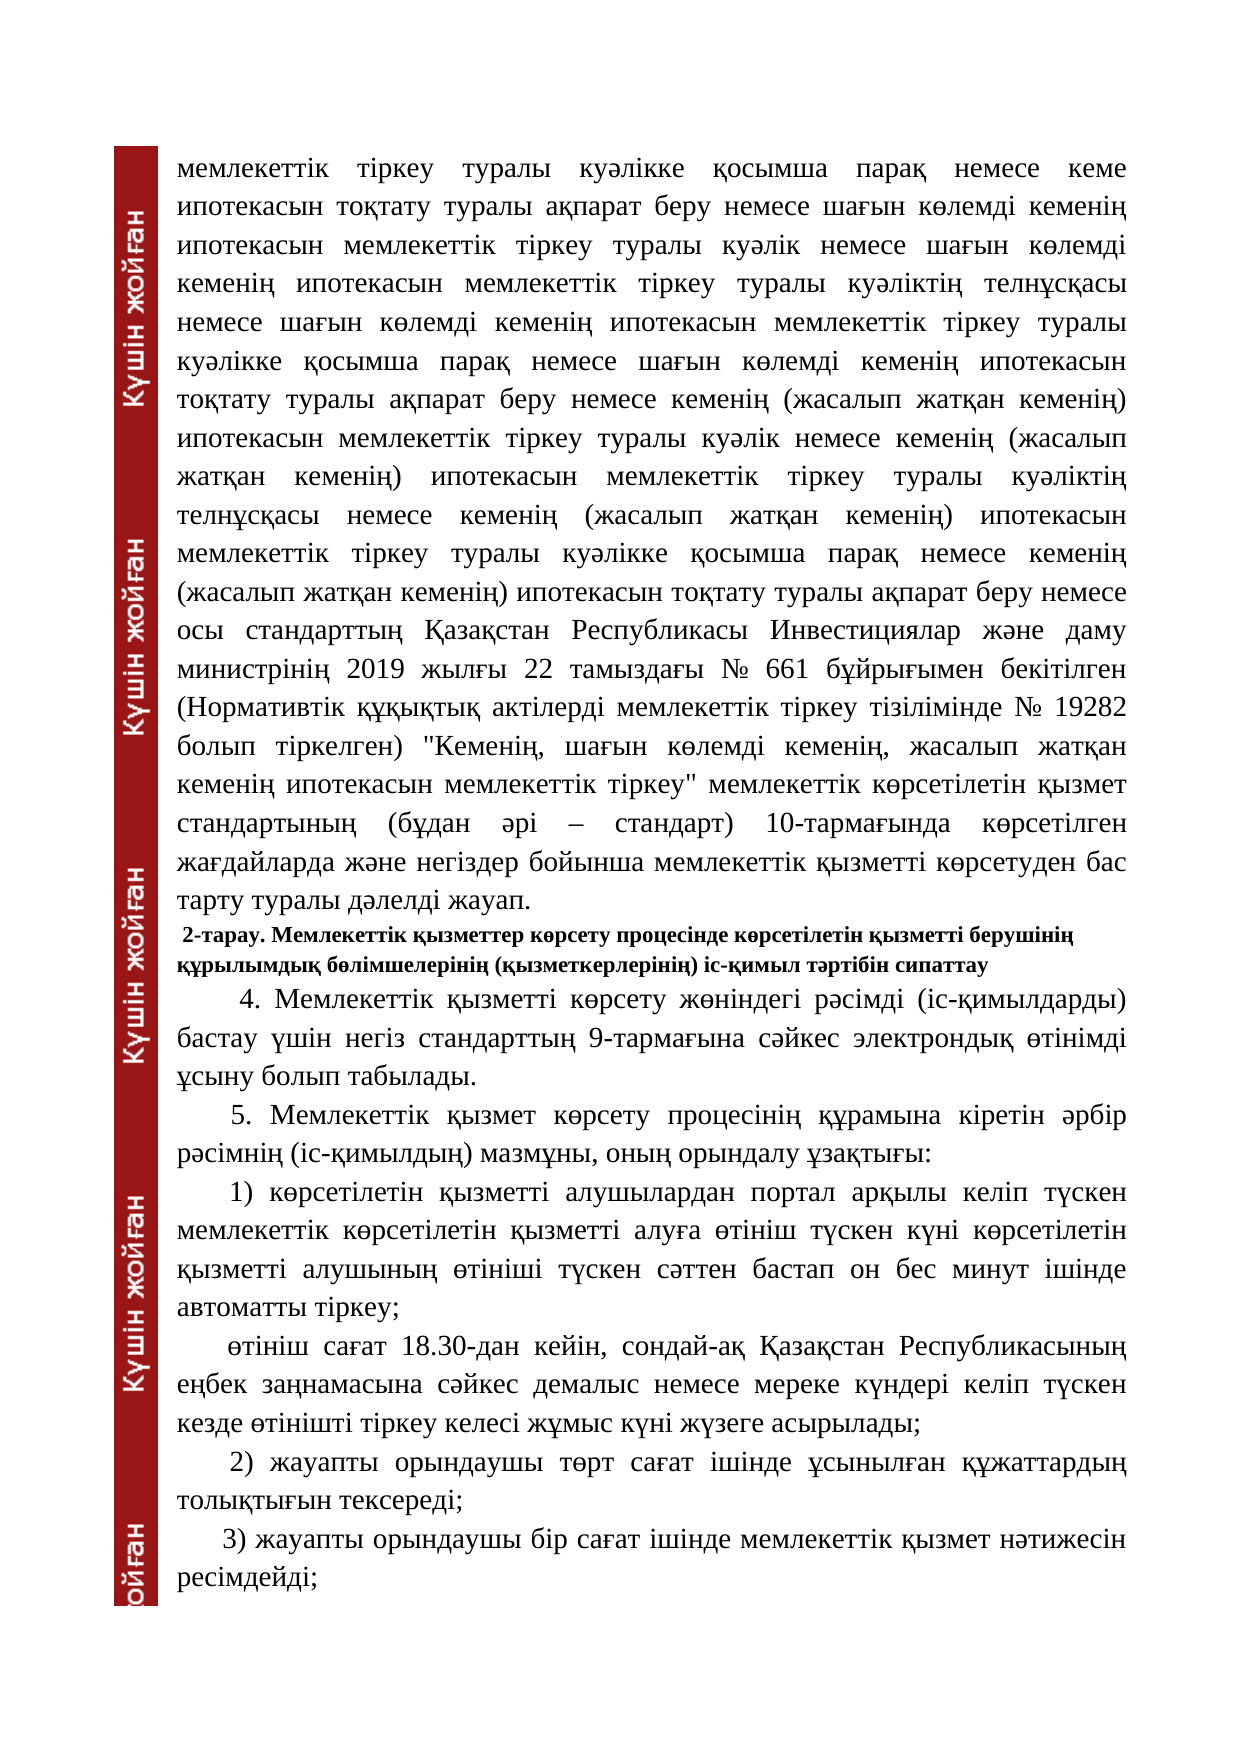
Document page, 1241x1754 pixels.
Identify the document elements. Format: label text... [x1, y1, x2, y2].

picture [114, 1593, 158, 1606]
text 4. Мемлекеттік қызметті көрсету жөніндегі рәсімді (іс-қимылдарды) бастау үшін негіз стандарттың 9-тармағына сәйкес электрондық өтінімді ұсыну болып табылады. [112, 981, 1128, 1092]
text 2-тарау. Мемлекеттік қызметтер көрсету процесінде көрсетілетін қызметті берушінің құрылымдық бөлімшелерінің (қызметкерлерінің) іс-қимыл тәртібін сипаттау [112, 921, 1128, 977]
text 1) көрсетілетін қызметті алушылардан портал арқылы келіп түскен мемлекеттік көрсетілетін қызметті алуға өтініш түскен күні көрсетілетін қызметті алушының өтініші түскен сәттен бастап он бес минут ішінде автоматты тіркеу; [112, 1174, 1128, 1323]
picture [114, 1092, 158, 1097]
text 2) жауапты орындаушы төрт сағат ішінде ұсынылған құжаттардың толықтығын тексереді; [112, 1444, 1128, 1516]
picture [114, 1323, 158, 1328]
picture [114, 1516, 158, 1521]
text өтініш сағат 18.30-дан кейін, сондай-ақ Қазақстан Республикасының еңбек заңнамасына сәйкес демалыс немесе мереке күндері келіп түскен кезде өтінішті тіркеу келесі жұмыс күні жүзеге асырылады; [112, 1328, 1128, 1439]
picture [114, 1169, 158, 1174]
text 5. Мемлекеттік қызмет көрсету процесінің құрамына кіретін әрбір рәсімнің (іс-қимылдың) мазмұны, оның орындалу ұзақтығы: [112, 1097, 1128, 1169]
picture [114, 146, 158, 150]
picture [114, 1439, 158, 1444]
picture [114, 916, 158, 921]
text 3) жауапты орындаушы бір сағат ішінде мемлекеттік қызмет нәтижесін ресімдейді; [112, 1521, 1128, 1593]
picture [114, 977, 158, 981]
